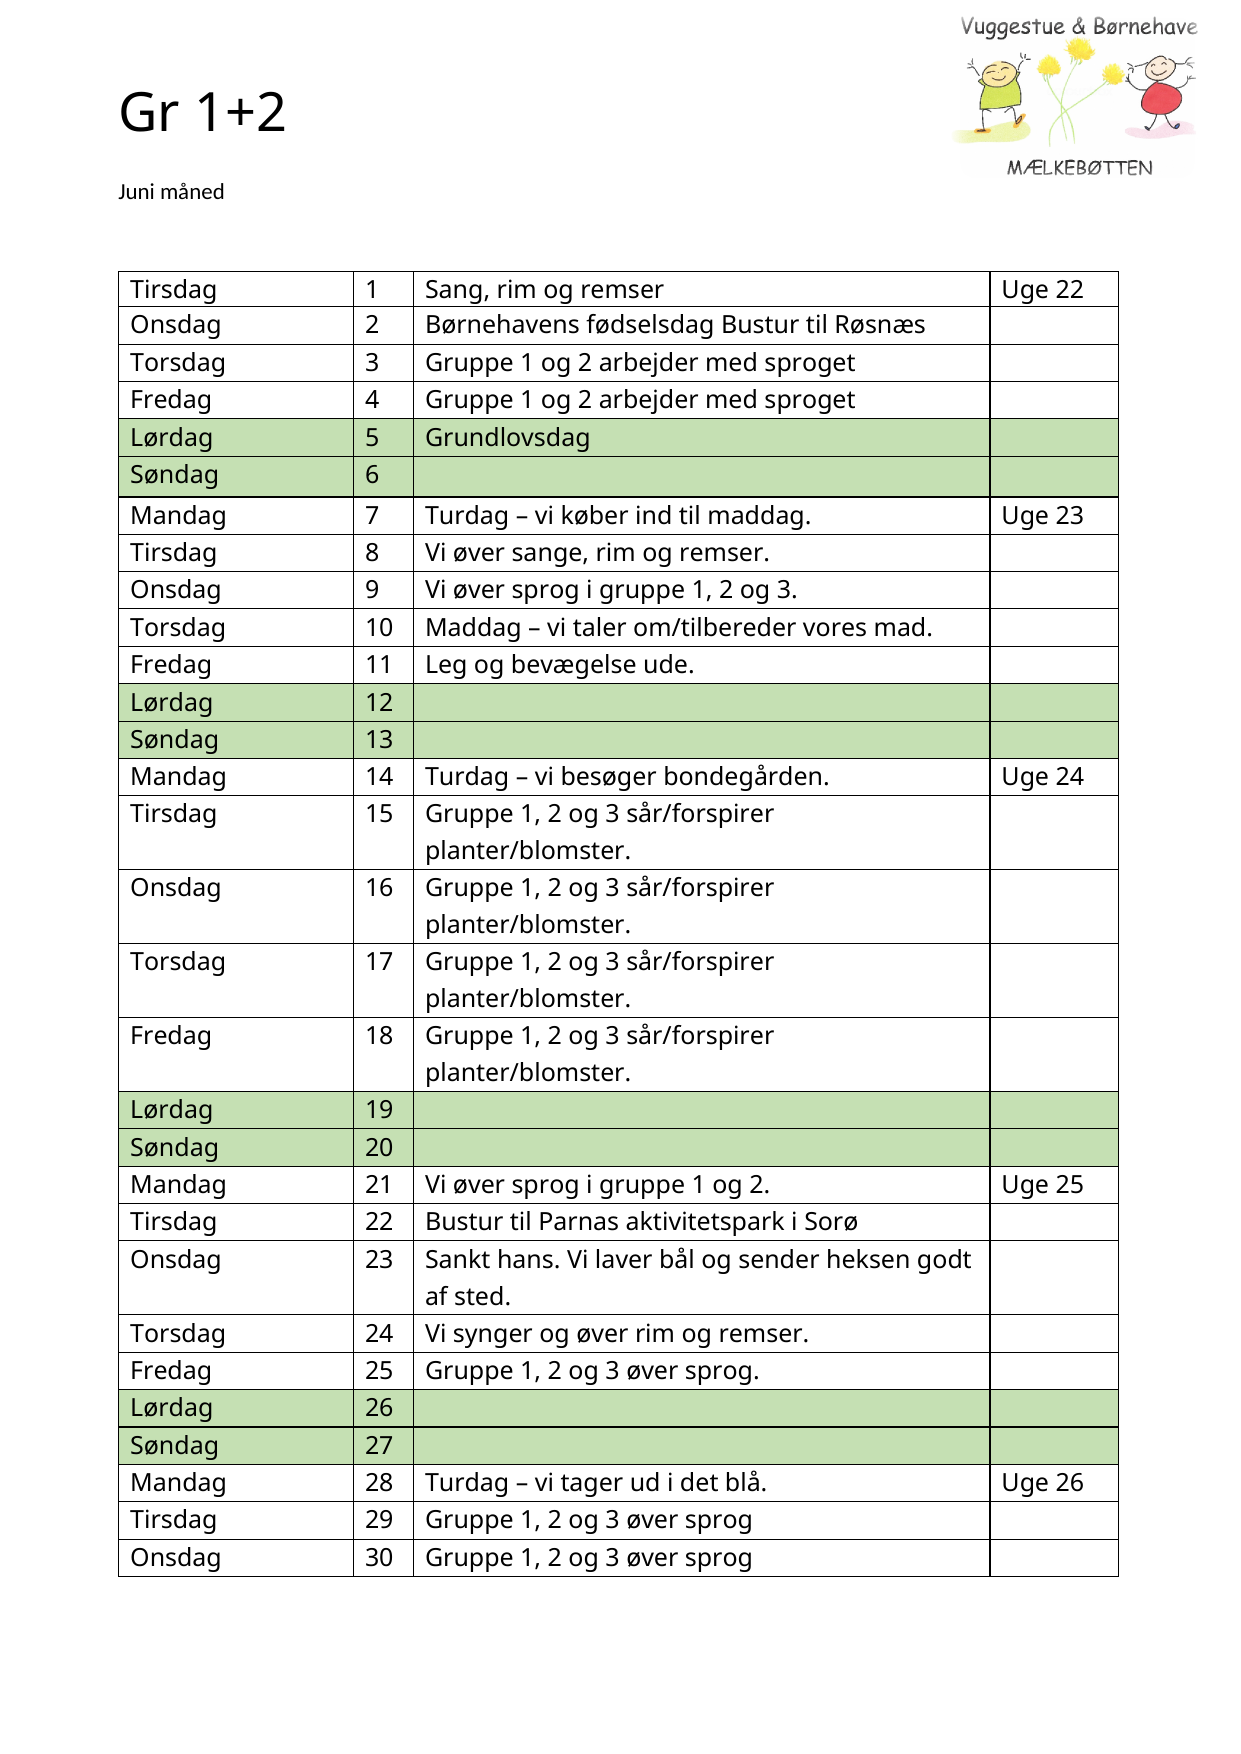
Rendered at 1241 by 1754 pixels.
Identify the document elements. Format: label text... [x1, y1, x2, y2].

table_cell 19 [354, 1092, 413, 1128]
table_cell [991, 1353, 1118, 1389]
table_cell [991, 1502, 1118, 1538]
table_cell Tirsdag [119, 1204, 353, 1240]
table_cell [991, 382, 1118, 418]
table_cell Turdag – vi tager ud i det blå. [414, 1465, 989, 1501]
table_cell Onsdag [119, 870, 353, 943]
table_cell Mandag [119, 759, 353, 795]
table_cell [414, 1092, 989, 1128]
table_cell 12 [354, 684, 413, 721]
table_cell Fredag [119, 1018, 353, 1091]
table_cell Lørdag [119, 1390, 353, 1426]
table_cell Leg og bevægelse ude. [414, 647, 989, 683]
table_cell Gruppe 1 og 2 arbejder med sproget [414, 345, 989, 381]
table_cell Tirsdag [119, 1502, 353, 1538]
table_cell 2 [354, 307, 413, 343]
table_cell Søndag [119, 1129, 353, 1166]
table_cell Maddag – vi taler om/tilbereder vores mad. [414, 609, 989, 646]
table_header 1 [354, 272, 413, 306]
table_cell [991, 419, 1118, 456]
table_cell 5 [354, 419, 413, 456]
table_cell [991, 1390, 1118, 1426]
table_cell Torsdag [119, 345, 353, 381]
table_cell 21 [354, 1167, 413, 1203]
table_cell [414, 1390, 989, 1426]
table_cell [414, 1428, 989, 1464]
table_cell 11 [354, 647, 413, 683]
table_cell Onsdag [119, 307, 353, 343]
table_cell 24 [354, 1315, 413, 1352]
table_cell [991, 609, 1118, 646]
table_cell 9 [354, 572, 413, 608]
table_cell Fredag [119, 647, 353, 683]
text Juni måned [118, 177, 1122, 205]
table_cell Lørdag [119, 419, 353, 456]
table_cell 28 [354, 1465, 413, 1501]
table_cell Lørdag [119, 1092, 353, 1128]
table_cell Lørdag [119, 684, 353, 721]
table_cell [991, 1204, 1118, 1240]
table_cell 3 [354, 345, 413, 381]
table_header Tirsdag [119, 272, 353, 306]
table_header Sang, rim og remser [414, 272, 989, 306]
table_cell Søndag [119, 1428, 353, 1464]
table_cell [991, 944, 1118, 1017]
table_cell 22 [354, 1204, 413, 1240]
table_cell Gruppe 1 og 2 arbejder med sproget [414, 382, 989, 418]
table_cell Uge 25 [991, 1167, 1118, 1203]
table_cell Gruppe 1, 2 og 3 øver sprog [414, 1540, 989, 1576]
table_cell 15 [354, 796, 413, 869]
table_cell [991, 1315, 1118, 1352]
table_cell [991, 684, 1118, 721]
table_cell [991, 870, 1118, 943]
table_cell [991, 1428, 1118, 1464]
table_cell 26 [354, 1390, 413, 1426]
table_cell Tirsdag [119, 535, 353, 571]
table_cell 25 [354, 1353, 413, 1389]
table_cell 20 [354, 1129, 413, 1166]
table_cell Turdag – vi køber ind til maddag. [414, 498, 989, 533]
table_cell Vi øver sprog i gruppe 1 og 2. [414, 1167, 989, 1203]
table_cell Uge 26 [991, 1465, 1118, 1501]
table_cell Fredag [119, 382, 353, 418]
table_cell [991, 1241, 1118, 1314]
table_cell [991, 722, 1118, 758]
table_header Uge 22 [991, 272, 1118, 306]
table_cell Uge 24 [991, 759, 1118, 795]
table_cell Mandag [119, 1167, 353, 1203]
table_cell 14 [354, 759, 413, 795]
table_cell [991, 535, 1118, 571]
table_cell 10 [354, 609, 413, 646]
table_cell [991, 307, 1118, 343]
table_cell Gruppe 1, 2 og 3 øver sprog [414, 1502, 989, 1538]
table_cell 18 [354, 1018, 413, 1091]
table_cell 13 [354, 722, 413, 758]
table_cell Gruppe 1, 2 og 3 øver sprog. [414, 1353, 989, 1389]
table_cell Gruppe 1, 2 og 3 sår/forspirer planter/blomster. [414, 796, 989, 869]
table_cell [991, 796, 1118, 869]
table_cell Torsdag [119, 609, 353, 646]
table_cell Mandag [119, 1465, 353, 1501]
table_cell [991, 572, 1118, 608]
table_cell 16 [354, 870, 413, 943]
table_cell Mandag [119, 498, 353, 533]
table_cell Sankt hans. Vi laver bål og sender heksen godt af sted. [414, 1241, 989, 1314]
table_cell 30 [354, 1540, 413, 1576]
table_cell Bustur til Parnas aktivitetspark i Sorø [414, 1204, 989, 1240]
table_cell Gruppe 1, 2 og 3 sår/forspirer planter/blomster. [414, 1018, 989, 1091]
table_cell Gruppe 1, 2 og 3 sår/forspirer planter/blomster. [414, 870, 989, 943]
table_cell [991, 1540, 1118, 1576]
table_cell Onsdag [119, 1540, 353, 1576]
table_cell Vi øver sange, rim og remser. [414, 535, 989, 571]
table_cell [991, 457, 1118, 496]
table_cell Børnehavens fødselsdag Bustur til Røsnæs [414, 307, 989, 343]
table_cell 6 [354, 457, 413, 496]
table_cell [991, 1092, 1118, 1128]
table_cell 29 [354, 1502, 413, 1538]
table_cell Uge 23 [991, 498, 1118, 533]
table_cell 4 [354, 382, 413, 418]
table_cell Onsdag [119, 1241, 353, 1314]
table_cell [414, 457, 989, 496]
table_cell 23 [354, 1241, 413, 1314]
table_cell Gruppe 1, 2 og 3 sår/forspirer planter/blomster. [414, 944, 989, 1017]
table_cell Søndag [119, 457, 353, 496]
table_cell Fredag [119, 1353, 353, 1389]
table_cell Onsdag [119, 572, 353, 608]
table_cell Turdag – vi besøger bondegården. [414, 759, 989, 795]
table_cell Søndag [119, 722, 353, 758]
table_cell Vi øver sprog i gruppe 1, 2 og 3. [414, 572, 989, 608]
table_cell [414, 1129, 989, 1166]
table_cell [414, 722, 989, 758]
table_cell Torsdag [119, 944, 353, 1017]
table_cell Vi synger og øver rim og remser. [414, 1315, 989, 1352]
table_cell Torsdag [119, 1315, 353, 1352]
table_cell Grundlovsdag [414, 419, 989, 456]
table_cell Tirsdag [119, 796, 353, 869]
table_cell [991, 647, 1118, 683]
table_cell [991, 345, 1118, 381]
table_cell [991, 1018, 1118, 1091]
table_cell [991, 1129, 1118, 1166]
table_cell 7 [354, 498, 413, 533]
table_cell [414, 684, 989, 721]
picture [972, 29, 1183, 167]
table_cell 27 [354, 1428, 413, 1464]
table_cell 17 [354, 944, 413, 1017]
table_cell 8 [354, 535, 413, 571]
